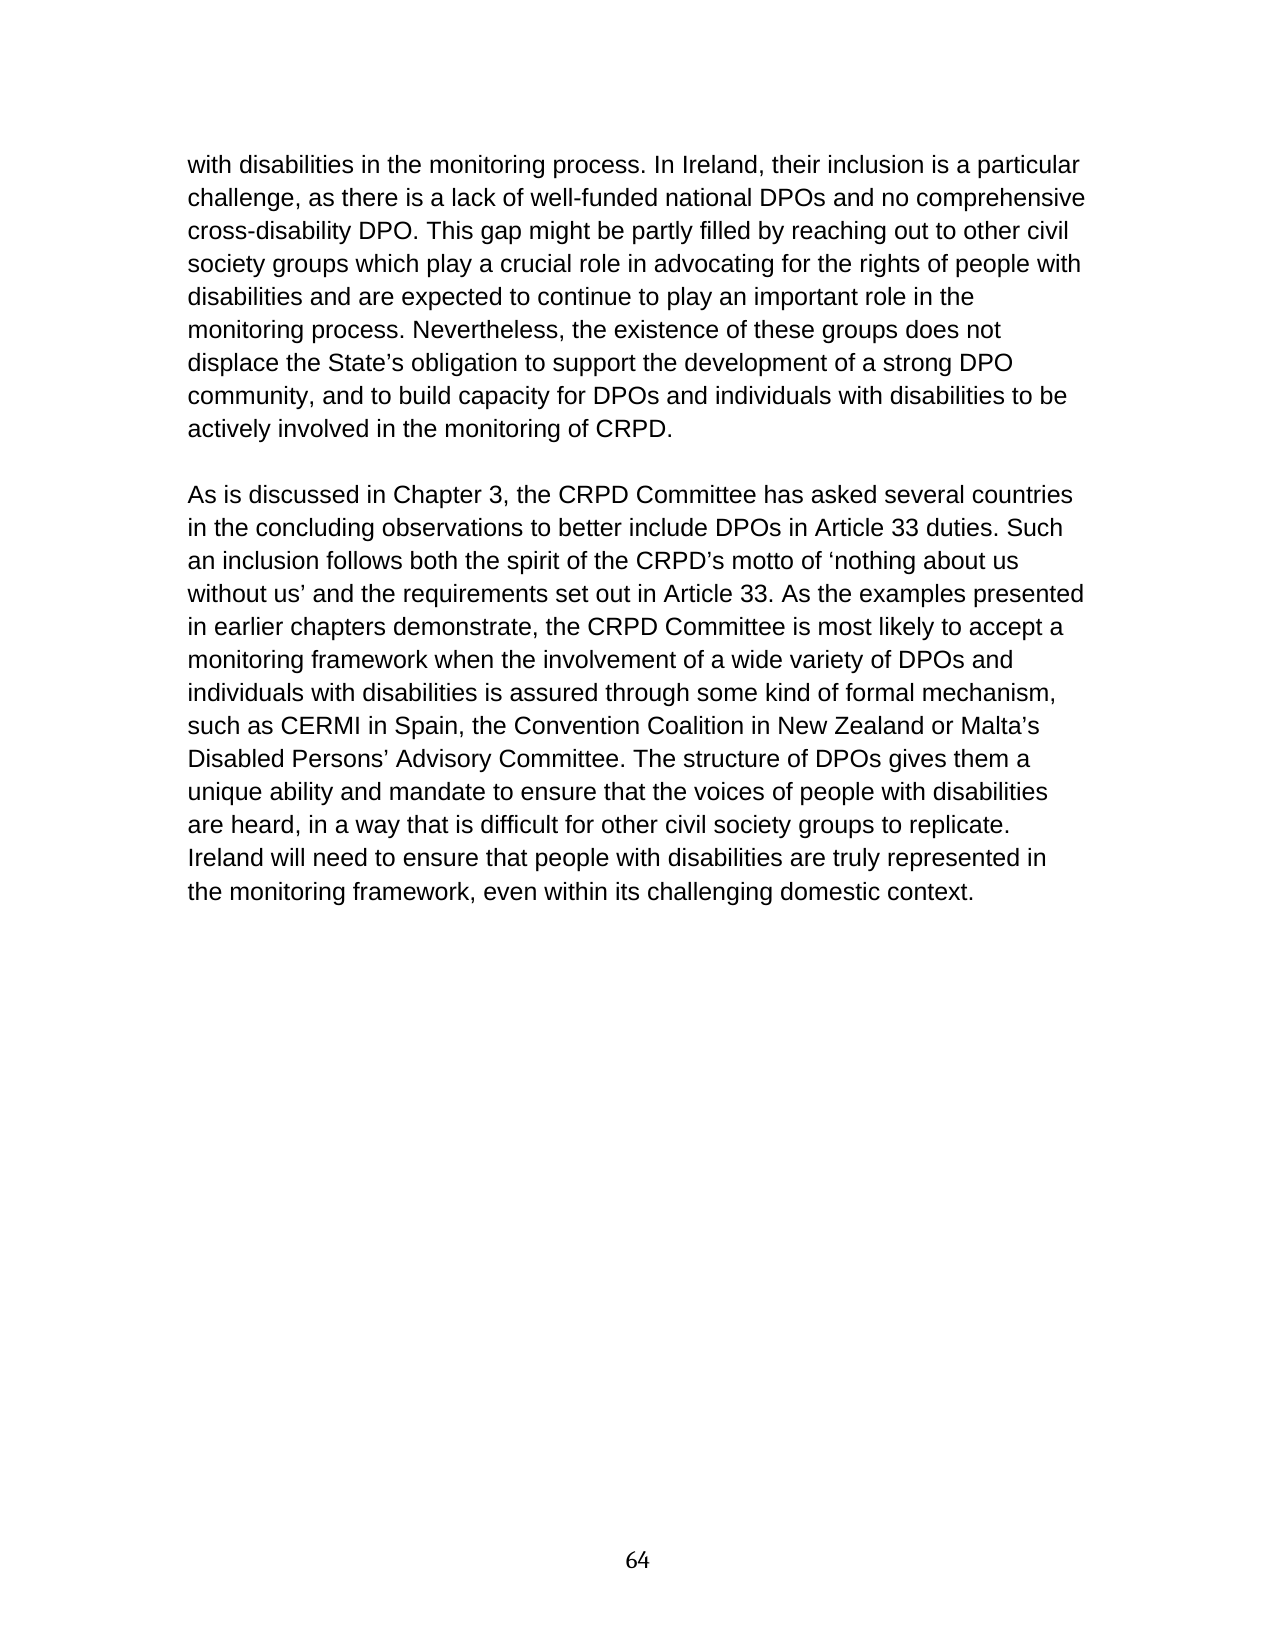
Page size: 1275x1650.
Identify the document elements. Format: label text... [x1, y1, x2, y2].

text As is discussed in Chapter 3, the CRPD Committee has asked several countries in the concluding observations to better include DPOs in Article 33 duties. Such an inclusion follows both the spirit of the CRPD’s motto of ‘nothing about us without us’ and the requirements set out in Article 33. As the examples presented in earlier chapters demonstrate, the CRPD Committee is most likely to accept a monitoring framework when the involvement of a wide variety of DPOs and individuals with disabilities is assured through some kind of formal mechanism, such as CERMI in Spain, the Convention Coalition in New Zealand or Malta’s Disabled Persons’ Advisory Committee. The structure of DPOs gives them a unique ability and mandate to ensure that the voices of people with disabilities are heard, in a way that is difficult for other civil society groups to replicate. Ireland will need to ensure that people with disabilities are truly represented in the monitoring framework, even within its challenging domestic context. [187, 480, 1087, 905]
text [187, 150, 1087, 443]
